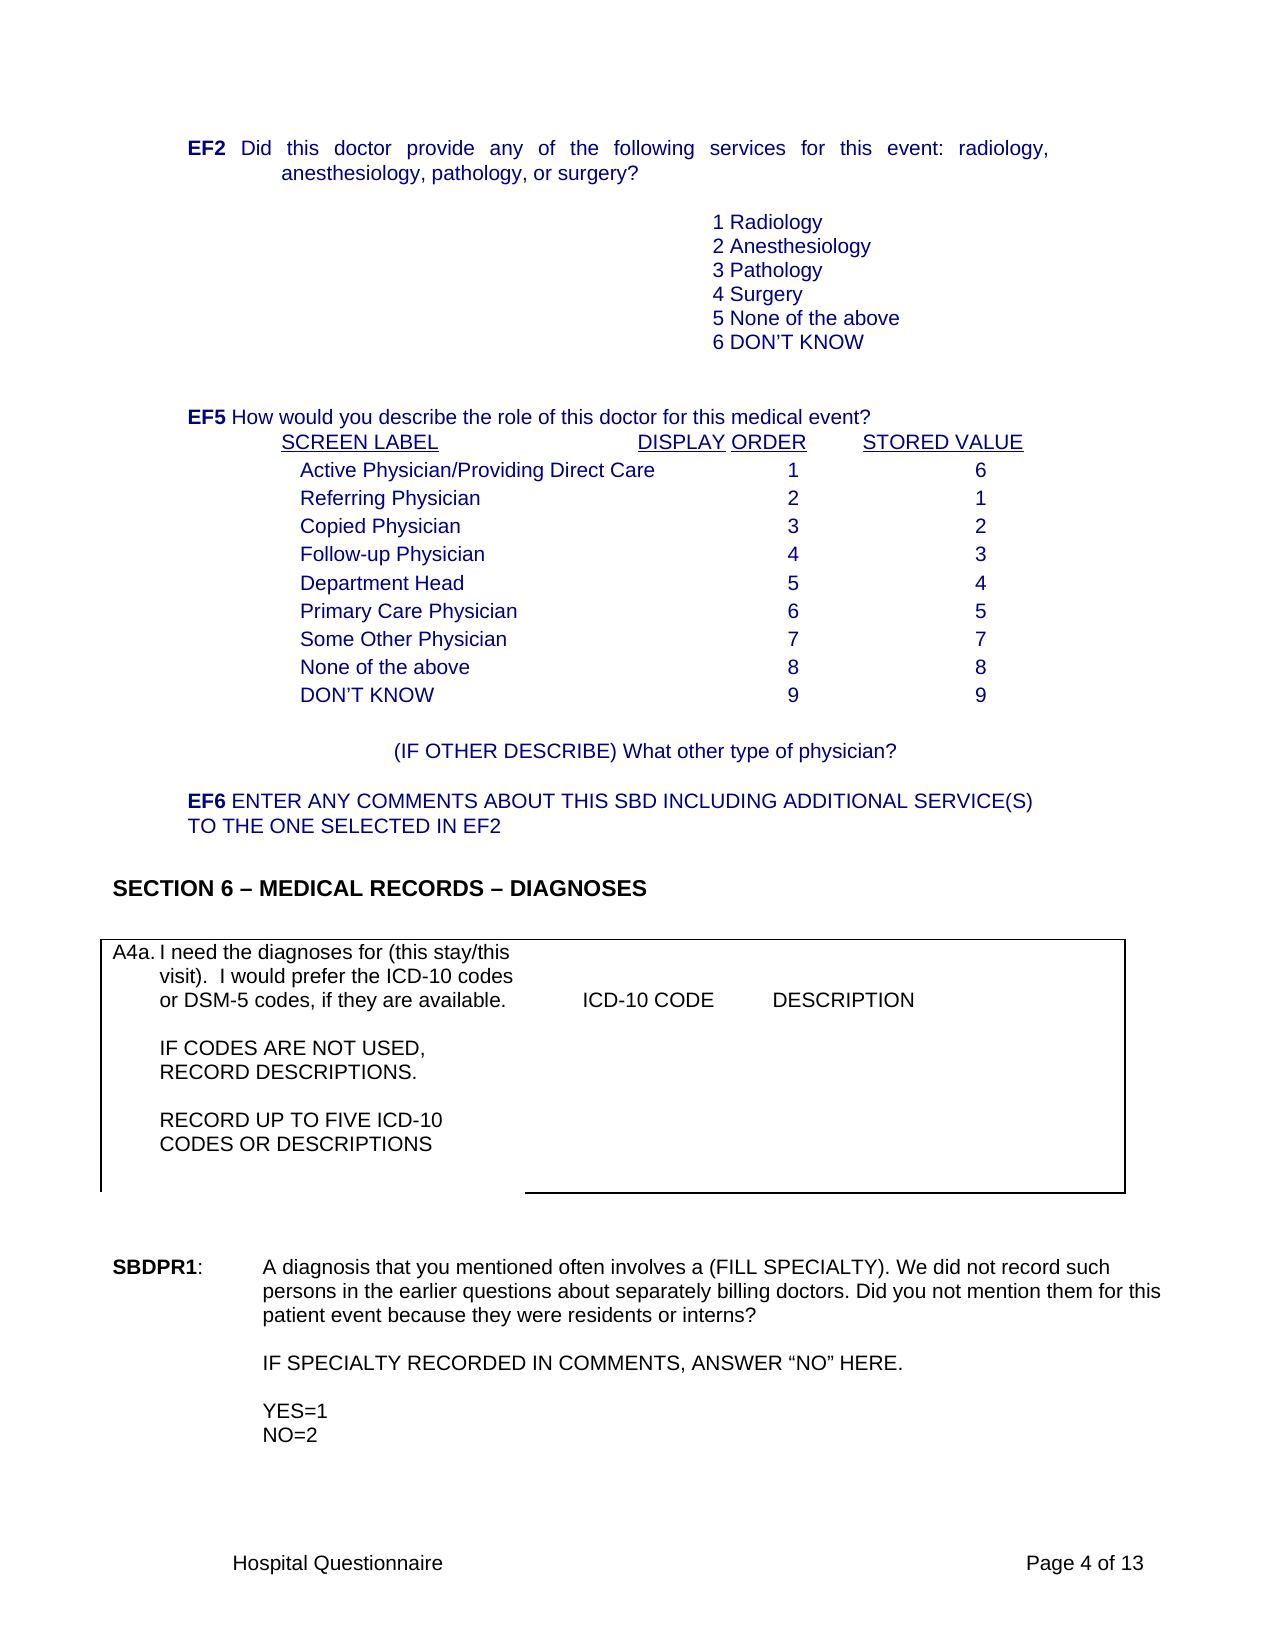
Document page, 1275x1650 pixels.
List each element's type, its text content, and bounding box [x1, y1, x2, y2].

text SBDPR1: A diagnosis that you mentioned often involves a (FILL SPECIALTY). We did not record such persons in the earlier questions about separately billing doctors. Did you not mention them for this patient event because they were residents or interns? [112, 1255, 1162, 1327]
text Department Head 5 4 [300, 570, 1050, 594]
table_header A4a. I need the diagnoses for (this stay/this visit). I would prefer the ICD-10 codes or DSM-5 codes, if they are available. IF CODES ARE NOT USED, RECORD DESCRIPTIONS. RECORD UP TO FIVE ICD-10 CODES OR DESCRIPTIONS [102, 940, 525, 1192]
text 3 Pathology [712, 258, 1050, 282]
text Copied Physician 3 2 [300, 514, 1050, 538]
text EF2 Did this doctor provide any of the following services for this event: radiology, anesthesiology, pathology, or surgery? [187, 135, 1050, 185]
text 5 None of the above [712, 306, 1050, 330]
text Some Other Physician 7 7 [300, 627, 1050, 651]
text 4 Surgery [712, 282, 1050, 306]
text SECTION 6 – MEDICAL RECORDS – Diagnoses [112, 874, 1162, 901]
text SCREEN LABEL DISPLAY ORDER STORED VALUE [187, 429, 1050, 454]
text EF5 How would you describe the role of this doctor for this medical event? [187, 404, 1050, 429]
text YES=1 [112, 1399, 1162, 1423]
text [112, 1351, 1162, 1375]
text Follow-up Physician 4 3 [300, 542, 1050, 566]
text EF6 ENTER ANY COMMENTS ABOUT THIS SBD INCLUDING ADDITIONAL SERVICE(S) TO THE ONE SELECTED IN EF2 [187, 788, 1050, 838]
text DON’T KNOW 9 9 [300, 683, 1050, 707]
text 1 Radiology [712, 210, 1050, 234]
text (IF OTHER DESCRIBE) What other type of physician? [300, 739, 1050, 763]
text Active Physician/Providing Direct Care 1 6 [300, 458, 1051, 482]
table_header ICD-10 CODE DESCRIPTION [525, 940, 1124, 1192]
text Primary Care Physician 6 5 [300, 598, 1050, 622]
text None of the above 8 8 [300, 655, 1050, 679]
text NO=2 [112, 1423, 1162, 1447]
text 6 DON’T KNOW [712, 330, 1050, 354]
text Referring Physician 2 1 [300, 486, 1050, 510]
text 2 Anesthesiology [712, 234, 1050, 258]
